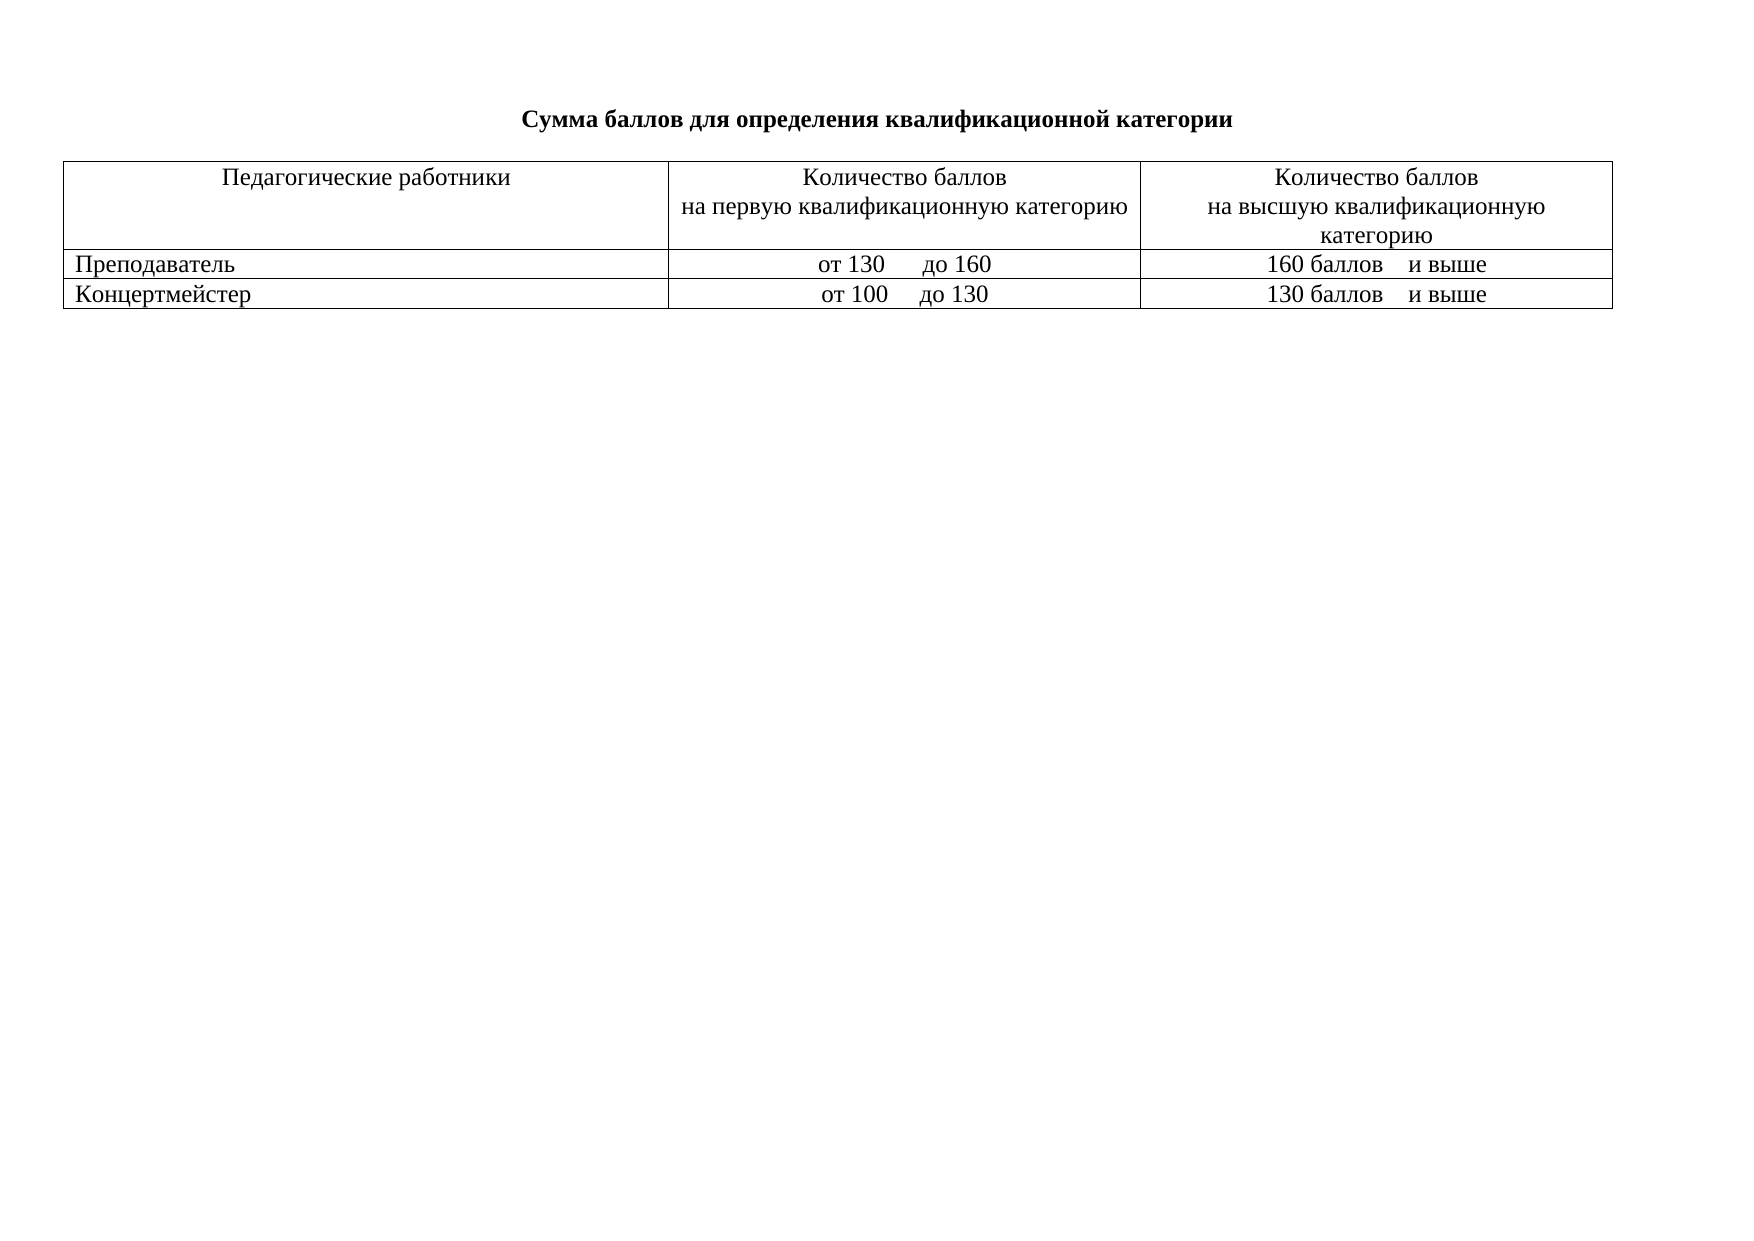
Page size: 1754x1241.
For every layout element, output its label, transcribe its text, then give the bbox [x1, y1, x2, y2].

table_header Педагогические работники [64, 162, 668, 248]
table_cell 130 баллов и выше [1141, 279, 1612, 308]
text Сумма баллов для определения квалификационной категории [75, 104, 1679, 132]
table_cell Концертмейстер [64, 279, 668, 308]
table_cell 160 баллов и выше [1141, 250, 1612, 278]
table_cell от 130 до 160 [669, 250, 1140, 278]
table_cell Преподаватель [64, 250, 668, 278]
table_header Количество баллов на высшую квалификационную категорию [1141, 162, 1612, 248]
table_header Количество баллов на первую квалификационную категорию [669, 162, 1140, 248]
table_cell от 100 до 130 [669, 279, 1140, 308]
